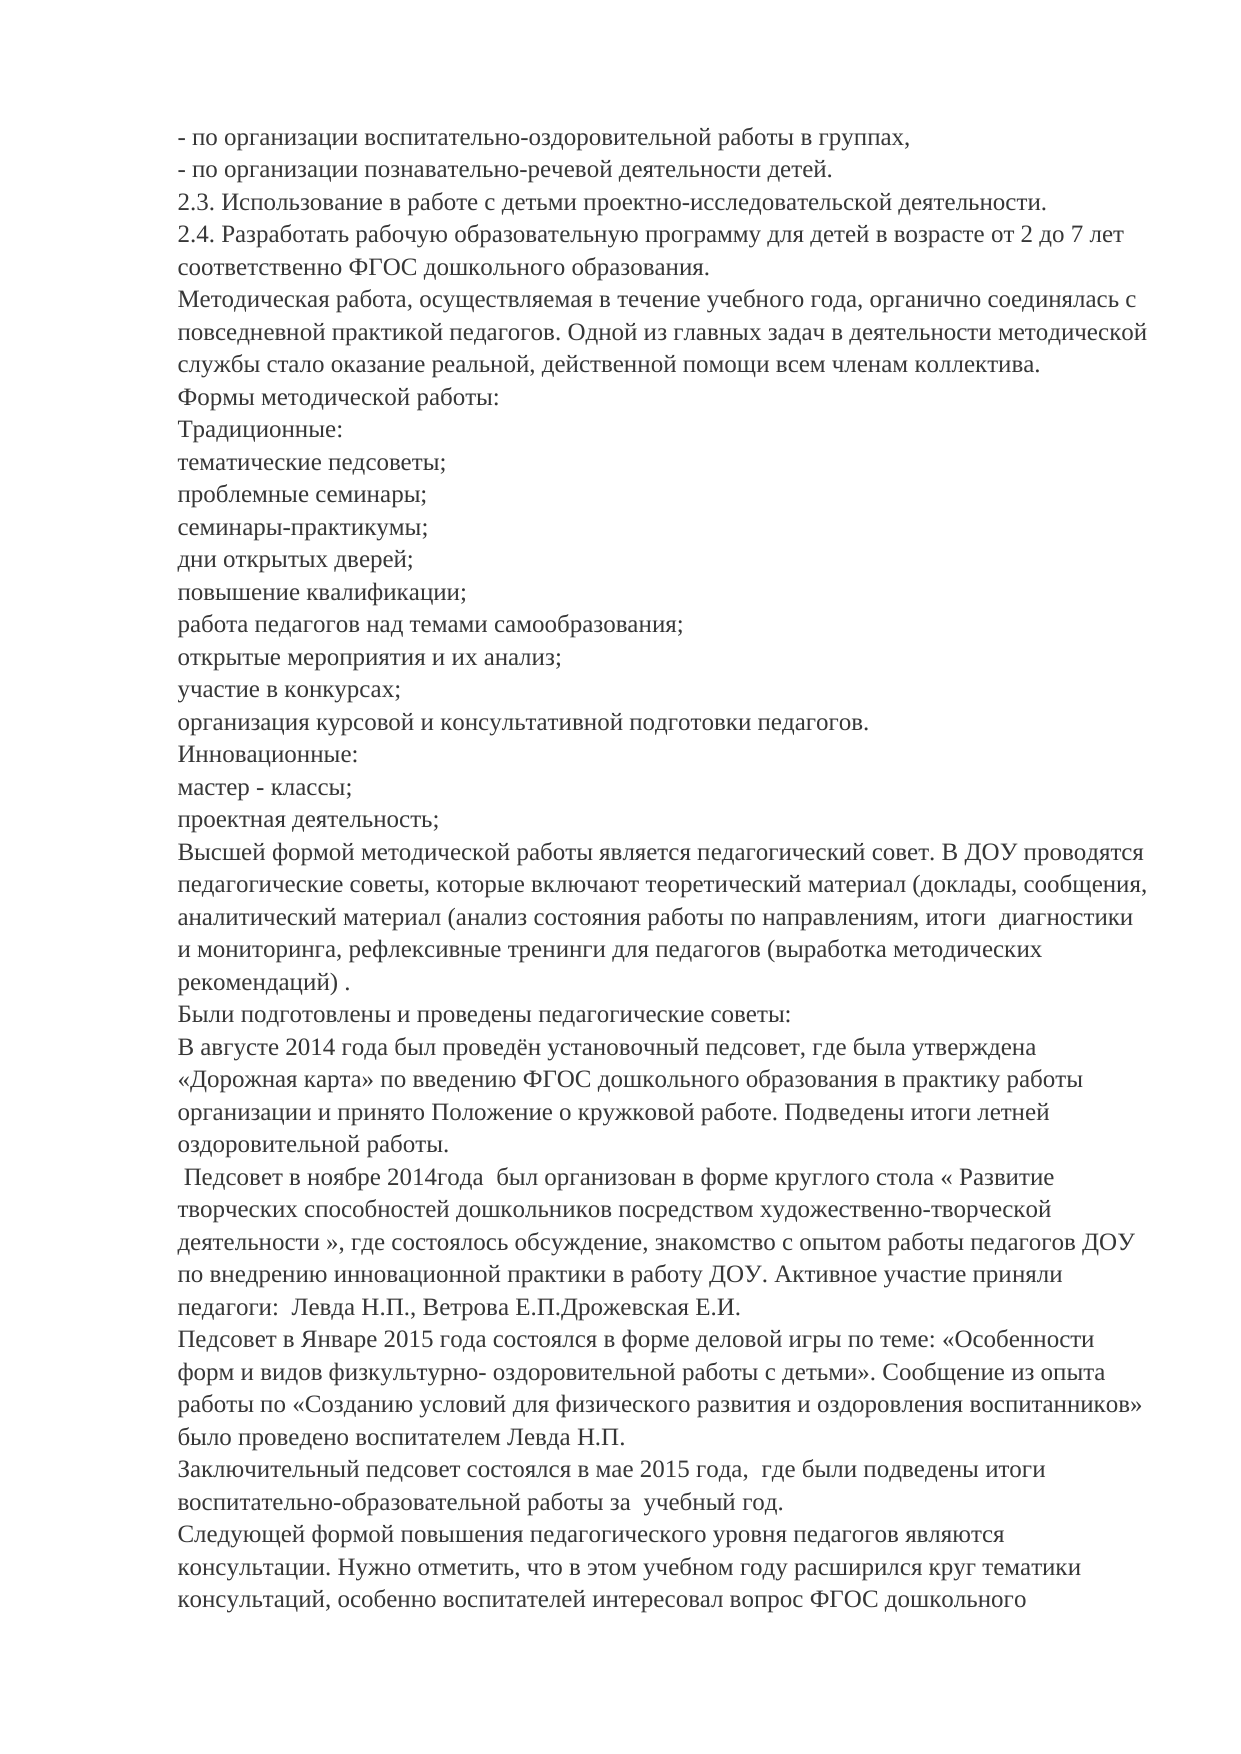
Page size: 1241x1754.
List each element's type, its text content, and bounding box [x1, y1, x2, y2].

text - по организации воспитательно-оздоровительной работы в группах, [177, 118, 1152, 151]
text 2.4. Разработать рабочую образовательную программу для детей в возрасте от 2 до 7 лет соответственно ФГОС дошкольного образования. [177, 216, 1152, 281]
text Формы методической работы: [177, 378, 1152, 411]
text - по организации познавательно-речевой деятельности детей. [177, 151, 1152, 183]
text Педсовет в ноябре 2014года был организован в форме круглого стола « Развитие творческих способностей дошкольников посредством художественно-творческой деятельности », где состоялось обсуждение, знакомство с опытом работы педагогов ДОУ по внедрению инновационной практики в работу ДОУ. Активное участие приняли педагоги: Левда Н.П., Ветрова Е.П.Дрожевская Е.И. [177, 1158, 1152, 1321]
text проектная деятельность; [177, 801, 1152, 833]
text проблемные семинары; [177, 476, 1152, 508]
text открытые мероприятия и их анализ; [177, 638, 1152, 671]
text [177, 1516, 1152, 1613]
text В августе 2014 года был проведён установочный педсовет, где была утверждена «Дорожная карта» по введению ФГОС дошкольного образования в практику работы организации и принято Положение о кружковой работе. Подведены итоги летней оздоровительной работы. [177, 1028, 1152, 1158]
text участие в конкурсах; [177, 671, 1152, 703]
text Заключительный педсовет состоялся в мае 2015 года, где были подведены итоги воспитательно-образовательной работы за учебный год. [177, 1451, 1152, 1516]
text семинары-практикумы; [177, 508, 1152, 541]
text мастер - классы; [177, 768, 1152, 801]
text 2.3. Использование в работе с детьми проектно-исследовательской деятельности. [177, 183, 1152, 216]
text повышение квалификации; [177, 573, 1152, 606]
text тематические педсоветы; [177, 443, 1152, 476]
text Методическая работа, осуществляемая в течение учебного года, органично соединялась с повседневной практикой педагогов. Одной из главных задач в деятельности методической службы стало оказание реальной, действенной помощи всем членам коллектива. [177, 281, 1152, 378]
text дни открытых дверей; [177, 541, 1152, 573]
text Инновационные: [177, 736, 1152, 768]
text организация курсовой и консультативной подготовки педагогов. [177, 703, 1152, 736]
text Были подготовлены и проведены педагогические советы: [177, 996, 1152, 1028]
text работа педагогов над темами самообразования; [177, 606, 1152, 638]
text Педсовет в Январе 2015 года состоялся в форме деловой игры по теме: «Особенности форм и видов физкультурно- оздоровительной работы с детьми». Сообщение из опыта работы по «Созданию условий для физического развития и оздоровления воспитанников» было проведено воспитателем Левда Н.П. [177, 1321, 1152, 1451]
text Высшей формой методической работы является педагогический совет. В ДОУ проводятся педагогические советы, которые включают теоретический материал (доклады, сообщения, аналитический материал (анализ состояния работы по направлениям, итоги диагностики и мониторинга, рефлексивные тренинги для педагогов (выработка методических рекомендаций) . [177, 833, 1152, 996]
text Традиционные: [177, 411, 1152, 443]
